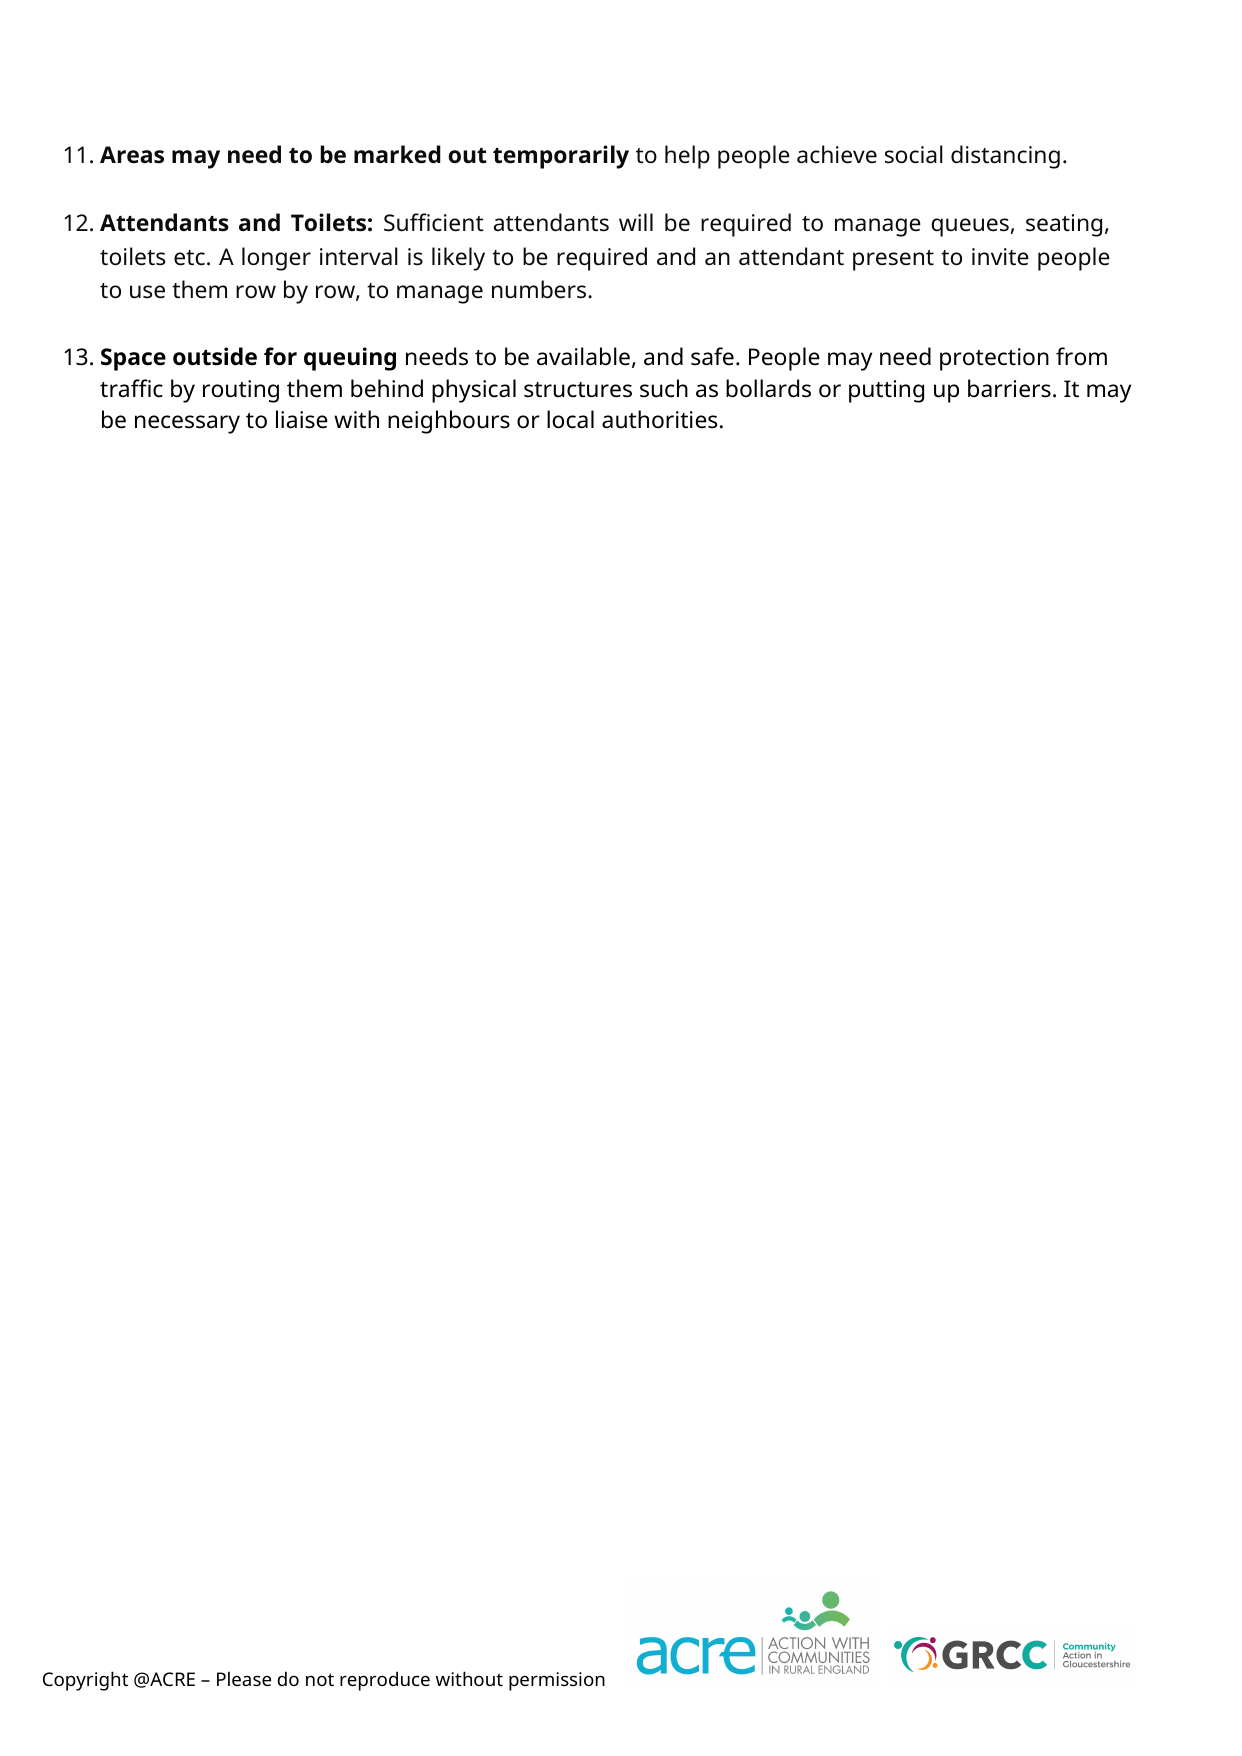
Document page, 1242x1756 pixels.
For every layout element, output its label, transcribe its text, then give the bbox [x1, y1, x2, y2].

picture [885, 1622, 1141, 1687]
list Areas may need to be marked out temporarily to help people achieve social distancing. [62, 139, 1183, 171]
picture [625, 1580, 881, 1687]
list Attendants and Toilets: Sufficient attendants will be required to manage queues, seating, toilets etc. A longer interval is likely to be required and an attendant present to invite people to use them row by row, to manage numbers. [62, 207, 1111, 306]
list Space outside for queuing needs to be available, and safe. People may need protection from traffic by routing them behind physical structures such as bollards or putting up barriers. It may be necessary to liaise with neighbours or local authorities. [62, 341, 1139, 435]
